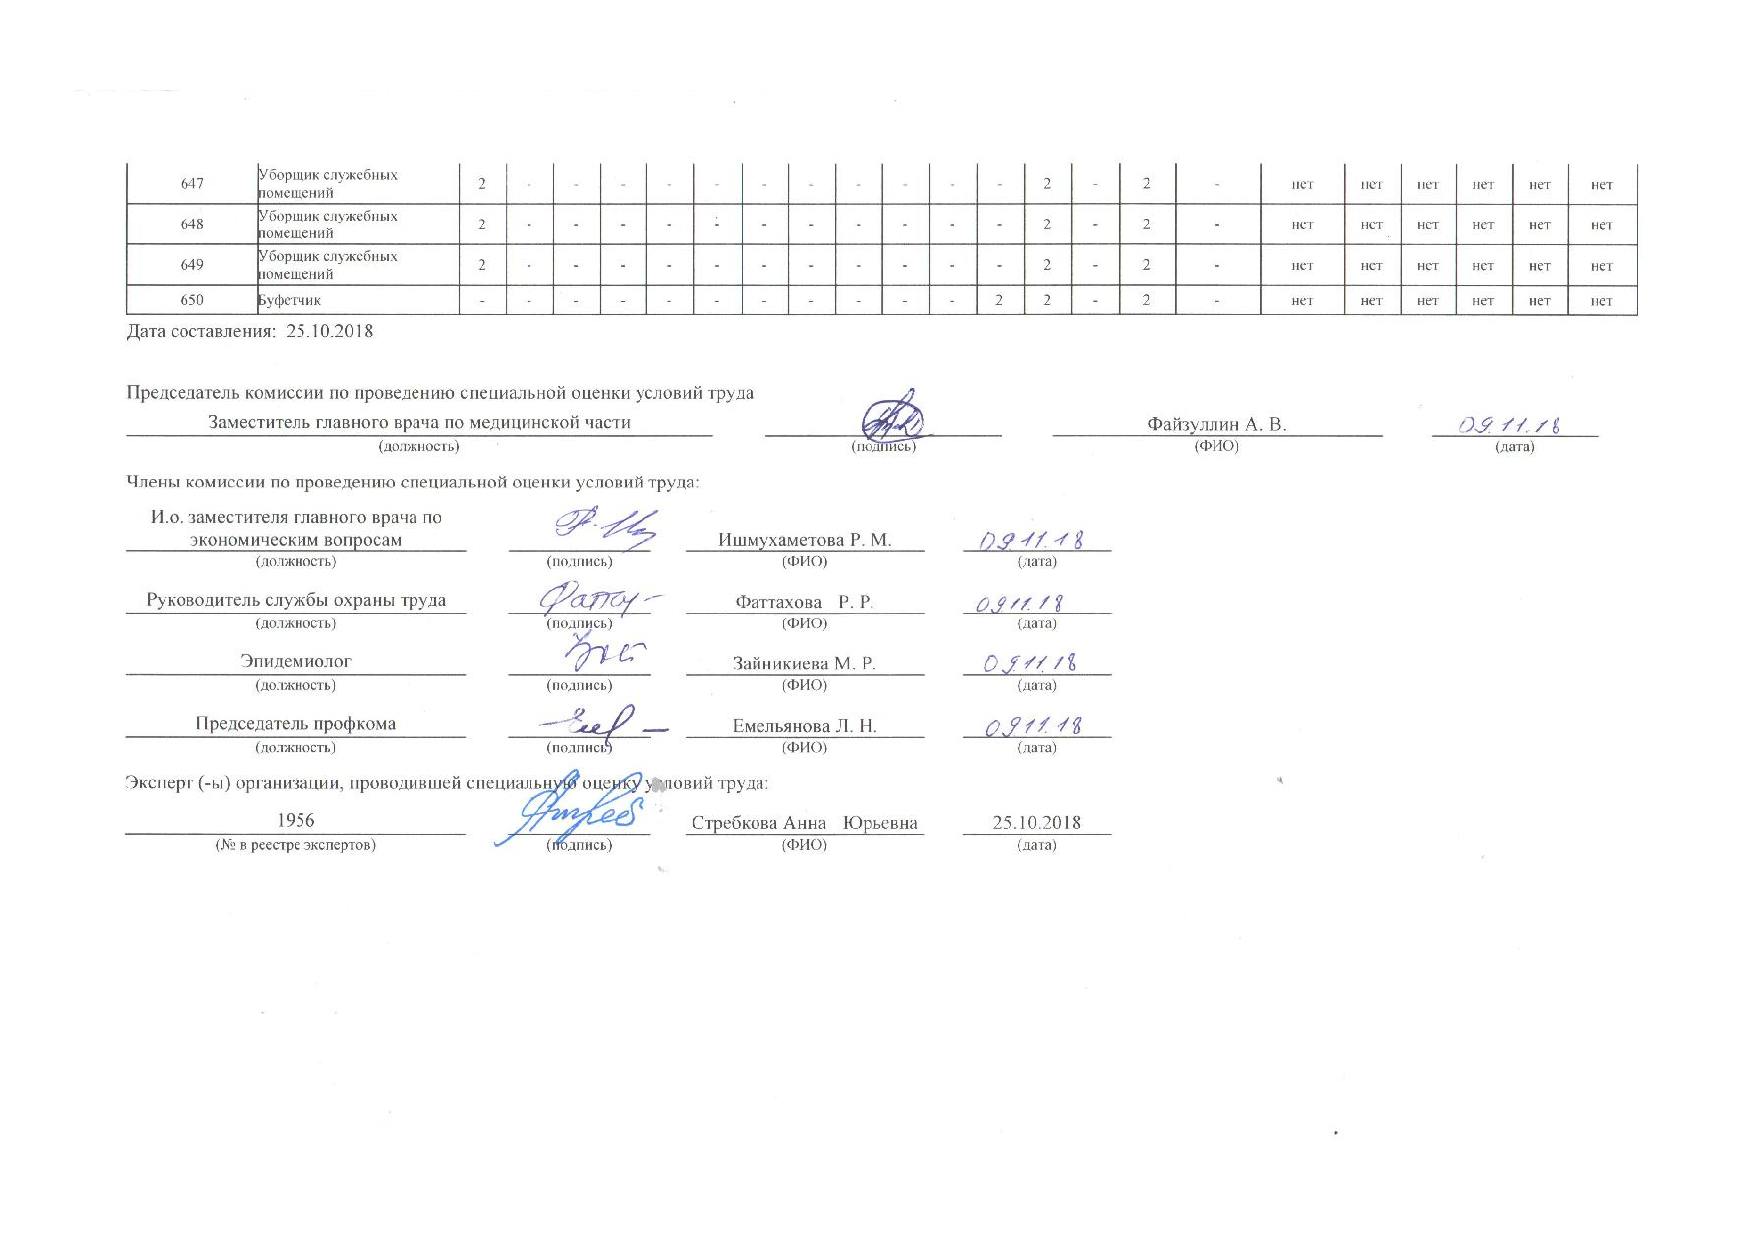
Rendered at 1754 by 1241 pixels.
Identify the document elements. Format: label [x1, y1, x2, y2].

picture [72, 90, 1672, 1150]
